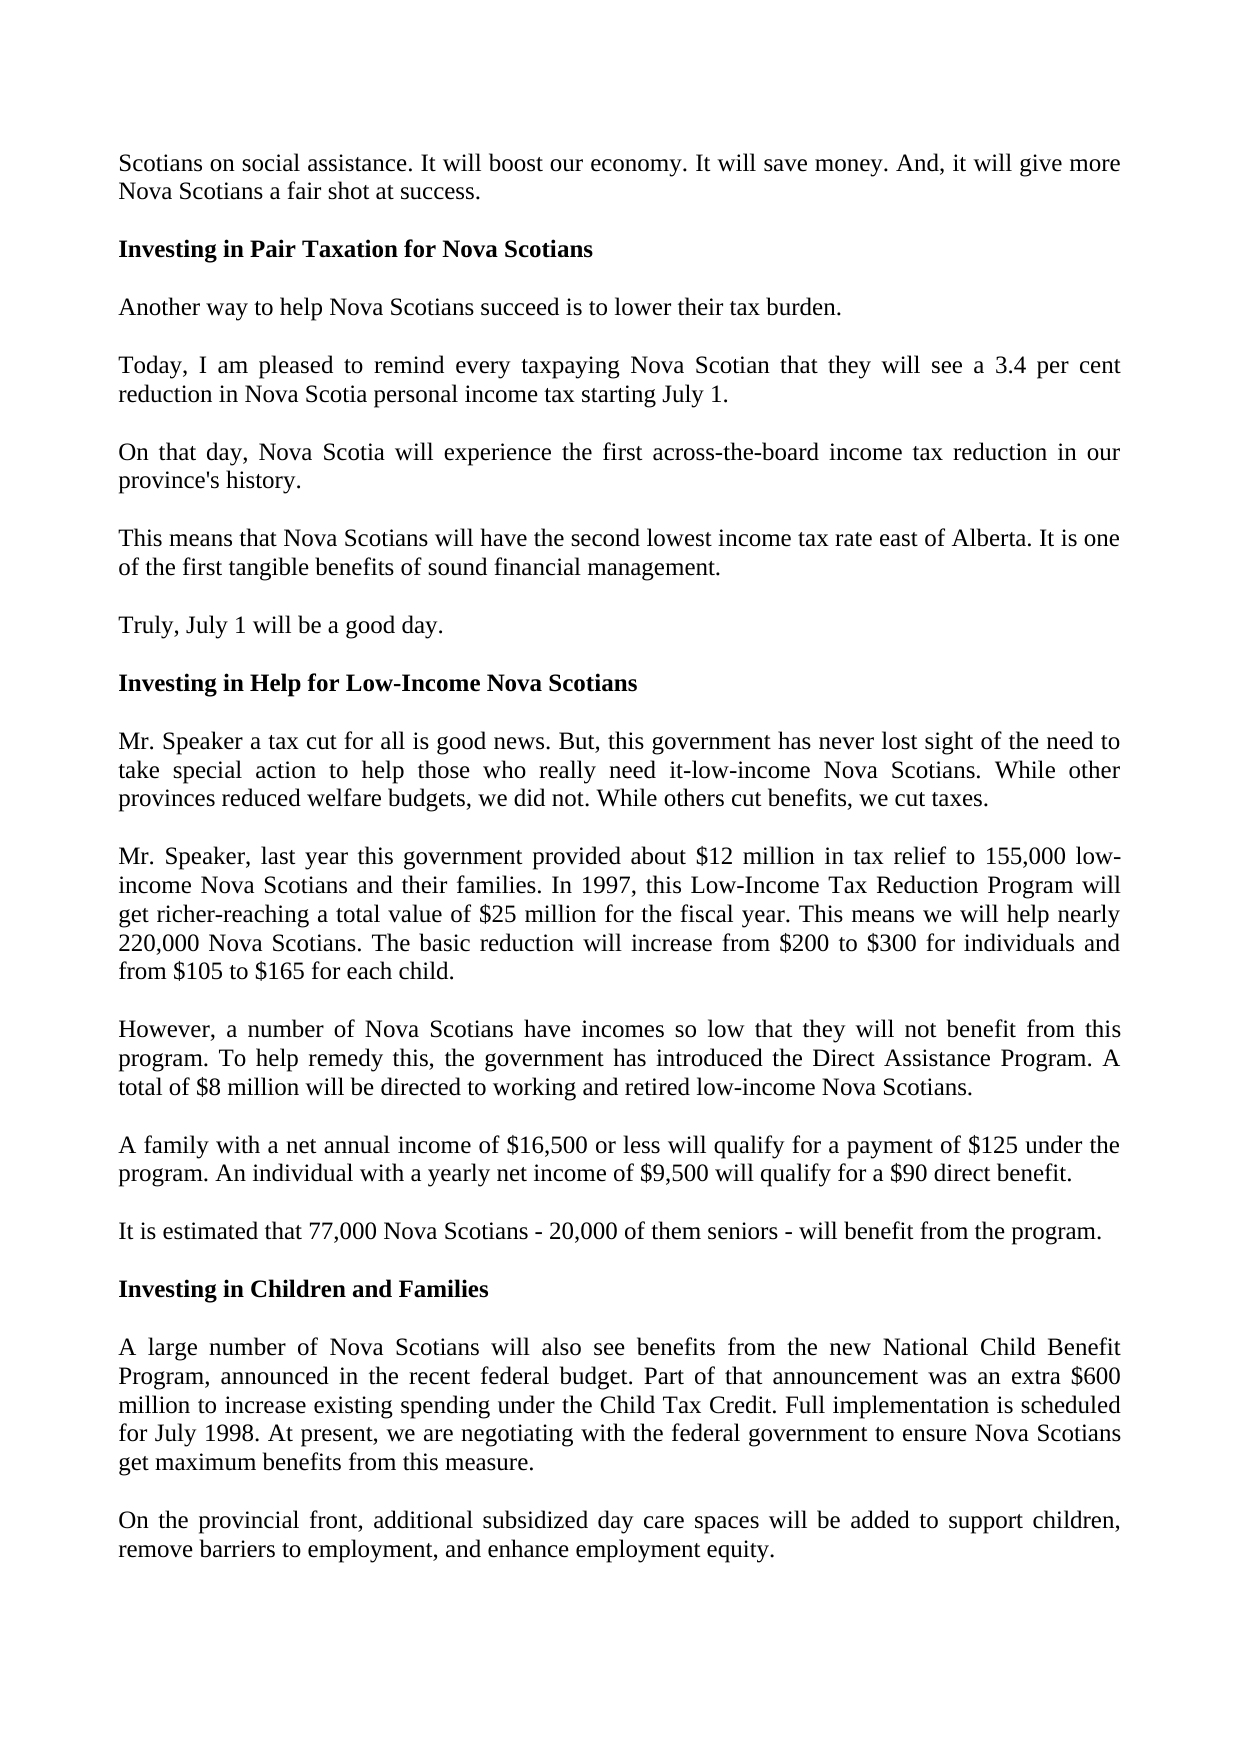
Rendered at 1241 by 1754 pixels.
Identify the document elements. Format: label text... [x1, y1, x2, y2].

text On that day, Nova Scotia will experience the first across-the-board income tax reduction in our province's history. [118, 437, 1122, 494]
text On the provincial front, additional subsidized day care spaces will be added to support children, remove barriers to employment, and enhance employment equity. [118, 1505, 1122, 1563]
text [118, 148, 1122, 205]
text Truly, July 1 will be a good day. [118, 610, 1122, 639]
text This means that Nova Scotians will have the second lowest income tax rate east of Alberta. It is one of the first tangible benefits of sound financial management. [118, 523, 1122, 581]
text Today, I am pleased to remind every taxpaying Nova Scotian that they will see a 3.4 per cent reduction in Nova Scotia personal income tax starting July 1. [118, 350, 1122, 408]
text Investing in Pair Taxation for Nova Scotians [118, 234, 1122, 263]
text A family with a net annual income of $16,500 or less will qualify for a payment of $125 under the program. An individual with a yearly net income of $9,500 will qualify for a $90 direct benefit. [118, 1130, 1122, 1187]
text A large number of Nova Scotians will also see benefits from the new National Child Benefit Program, announced in the recent federal budget. Part of that announcement was an extra $600 million to increase existing spending under the Child Tax Credit. Full implementation is scheduled for July 1998. At present, we are negotiating with the federal government to ensure Nova Scotians get maximum benefits from this measure. [118, 1332, 1122, 1476]
text Another way to help Nova Scotians succeed is to lower their tax burden. [118, 292, 1122, 321]
text Investing in Help for Low-Income Nova Scotians [118, 668, 1122, 697]
text Mr. Speaker, last year this government provided about $12 million in tax relief to 155,000 low-income Nova Scotians and their families. In 1997, this Low-Income Tax Reduction Program will get richer-reaching a total value of $25 million for the fiscal year. This means we will help nearly 220,000 Nova Scotians. The basic reduction will increase from $200 to $300 for individuals and from $105 to $165 for each child. [118, 841, 1122, 985]
text It is estimated that 77,000 Nova Scotians - 20,000 of them seniors - will benefit from the program. [118, 1216, 1122, 1245]
text However, a number of Nova Scotians have incomes so low that they will not benefit from this program. To help remedy this, the government has introduced the Direct Assistance Program. A total of $8 million will be directed to working and retired low-income Nova Scotians. [118, 1014, 1122, 1101]
text Investing in Children and Families [118, 1274, 1122, 1303]
text Mr. Speaker a tax cut for all is good news. But, this government has never lost sight of the need to take special action to help those who really need it-low-income Nova Scotians. While other provinces reduced welfare budgets, we did not. While others cut benefits, we cut taxes. [118, 726, 1122, 812]
